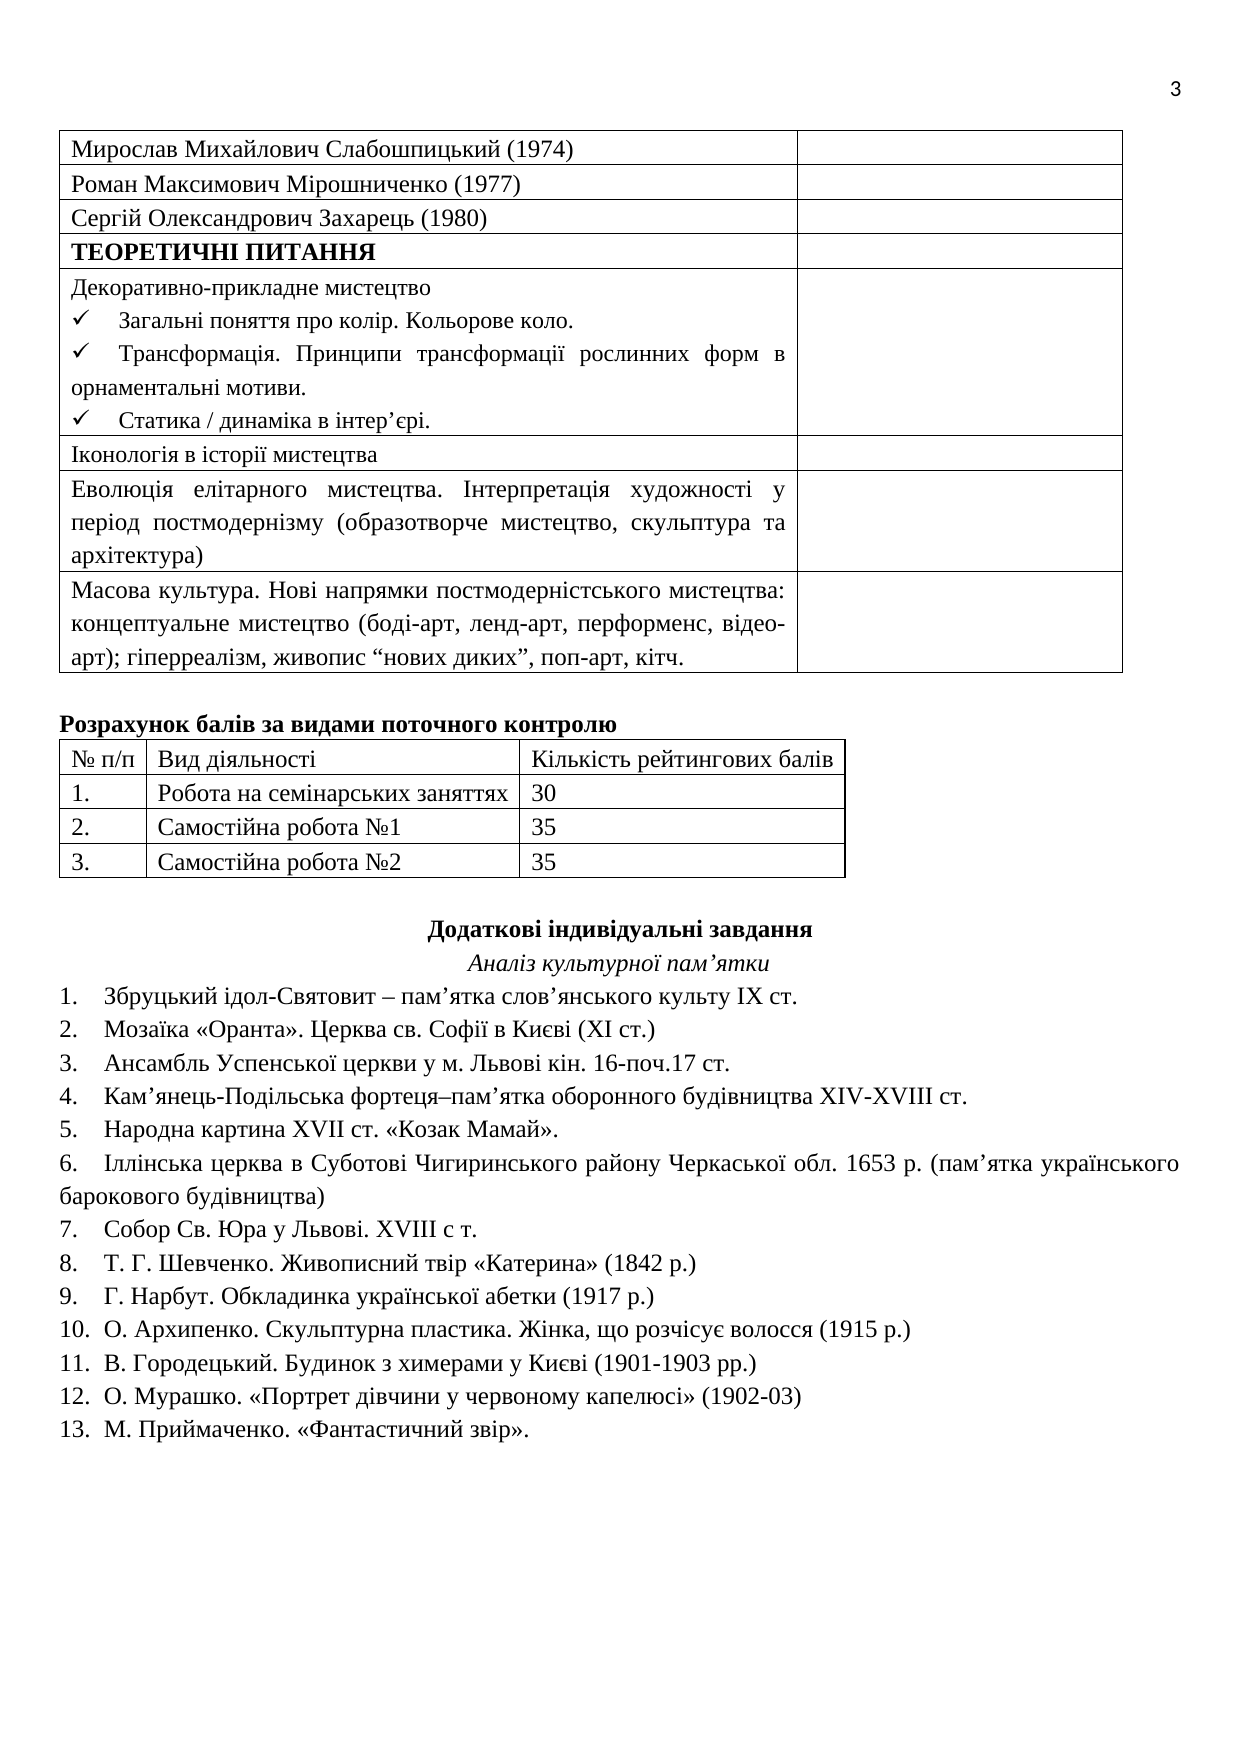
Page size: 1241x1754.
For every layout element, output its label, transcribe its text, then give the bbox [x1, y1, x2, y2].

table_cell Сергій Олександрович Захарець (1980) [60, 200, 797, 233]
list О. Архипенко. Скульптурна пластика. Жінка, що розчісує волосся (1915 р.) [59, 1311, 1181, 1344]
list Іллінська церква в Суботові Чигиринського району Черкаської обл. 1653 р. (пам’ятка українського барокового будівництва) [59, 1144, 1181, 1211]
list Собор Св. Юра у Львові. XVIII c т. [59, 1211, 1181, 1244]
list Т. Г. Шевченко. Живописний твір «Катерина» (1842 р.) [59, 1244, 1181, 1278]
table_cell Робота на семінарських заняттях [147, 775, 519, 808]
table_cell Самостійна робота №1 [147, 809, 519, 842]
table_cell [798, 436, 1122, 469]
list О. Мурашко. «Портрет дівчини у червоному капелюсі» (1902-03) [59, 1378, 1181, 1411]
table_cell Роман Максимович Мірошниченко (1977) [60, 165, 797, 199]
list Мозаїка «Оранта». Церква св. Софії в Києві (XI ст.) [59, 1011, 1181, 1044]
text Додаткові індивідуальні завдання [59, 911, 1181, 944]
list Народна картина XVII cт. «Козак Мамай». [59, 1111, 1181, 1144]
list Кам’янець-Подільська фортеця–пам’ятка оборонного будівництва XIV-XVIII cт. [59, 1078, 1181, 1111]
list Г. Нарбут. Обкладинка української абетки (1917 р.) [59, 1278, 1181, 1311]
table_cell Еволюція елітарного мистецтва. Інтерпретація художності у період постмодернізму (образотворче мистецтво, скульптура та архітектура) [60, 471, 797, 571]
table_header Кількість рейтингових балів [520, 740, 844, 774]
list Ансамбль Успенської церкви у м. Львові кін. 16-поч.17 ст. [59, 1044, 1181, 1078]
list Збруцький ідол-Святовит – пам’ятка слов’янського культу ІХ ст. [59, 978, 1181, 1011]
table_cell 1. [60, 775, 146, 808]
table_cell [798, 234, 1122, 267]
table_header № п/п [60, 740, 146, 774]
table_cell [798, 165, 1122, 199]
table_cell ТЕОРЕТИЧНІ ПИТАННЯ [60, 234, 797, 267]
table_cell 35 [520, 809, 844, 842]
text Аналіз культурної пам’ятки [59, 944, 1181, 978]
table_cell [798, 471, 1122, 571]
table_cell Іконологія в історії мистецтва [60, 436, 797, 469]
list В. Городецький. Будинок з химерами у Києві (1901-1903 рр.) [59, 1344, 1181, 1378]
table_cell Декоративно-прикладне мистецтво Загальні поняття про колір. Кольорове коло. Трансформація. Принципи трансформації рослинних форм в орнаментальні мотиви. Статика / динаміка в інтер’єрі. [60, 269, 797, 435]
table_cell [798, 131, 1122, 164]
table_header Вид діяльності [147, 740, 519, 774]
table_cell 2. [60, 809, 146, 842]
list М. Приймаченко. «Фантастичний звір». [59, 1411, 1181, 1444]
table_cell Мирослав Михайлович Слабошпицький (1974) [60, 131, 797, 164]
table_cell [798, 200, 1122, 233]
list Розрахунок балів за видами поточного контролю [59, 706, 1181, 739]
table_cell 30 [520, 775, 844, 808]
table_cell 3. [60, 844, 146, 877]
table_cell [798, 572, 1122, 672]
table_cell 35 [520, 844, 844, 877]
table_cell Масова культура. Нові напрямки постмодерністського мистецтва: концептуальне мистецтво (боді-арт, ленд-арт, перформенс, відео-арт); гіперреалізм, живопис “нових диких”, поп-арт, кітч. [60, 572, 797, 672]
table_cell Самостійна робота №2 [147, 844, 519, 877]
table_cell [798, 269, 1122, 435]
